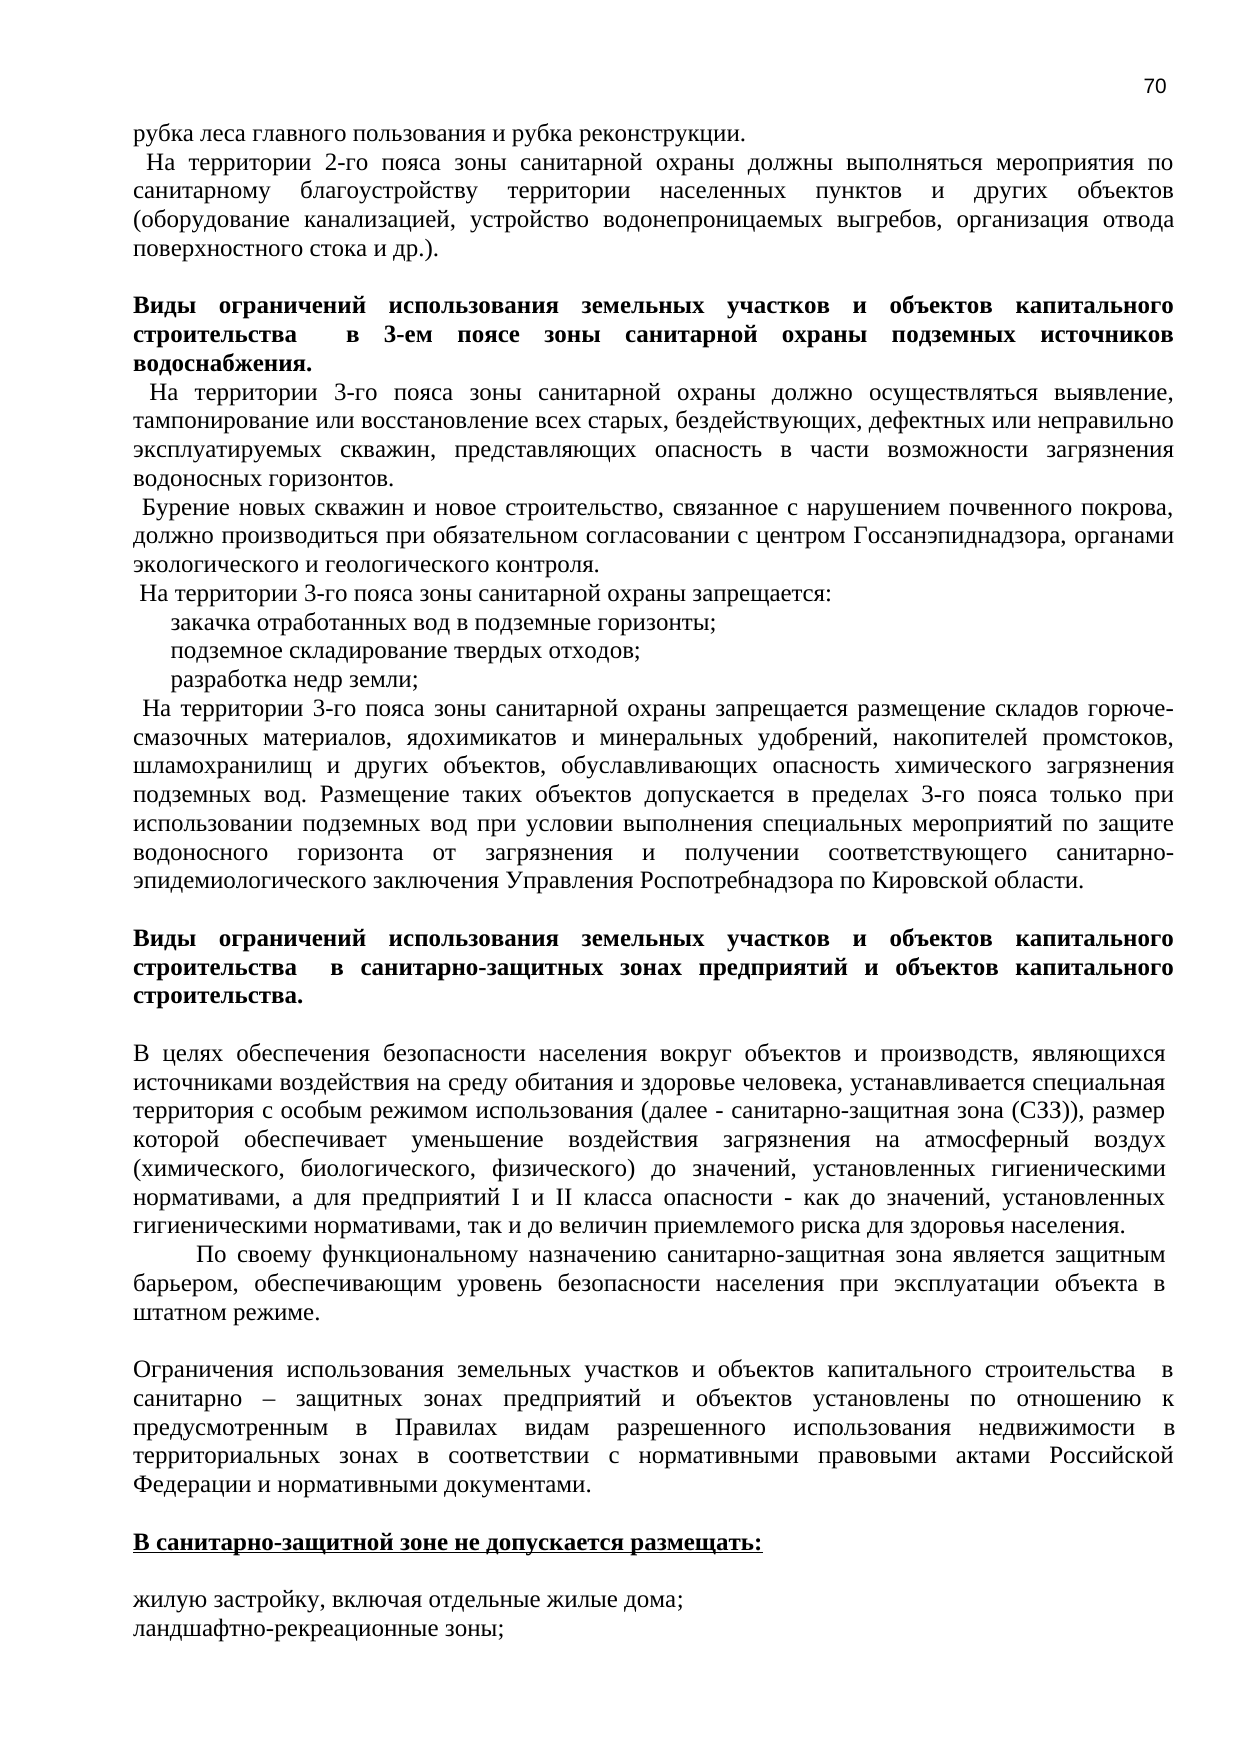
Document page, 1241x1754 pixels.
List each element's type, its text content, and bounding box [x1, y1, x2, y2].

text В санитарно-защитной зоне не допускается размещать: [133, 1527, 1113, 1556]
text подземное складирование твердых отходов; [133, 636, 1175, 664]
text Виды ограничений использования земельных участков и объектов капитального строительства в санитарно-защитных зонах предприятий и объектов капитального строительства. [133, 923, 1175, 1009]
text жилую застройку, включая отдельные жилые дома; [133, 1584, 1113, 1613]
text Ограничения использования земельных участков и объектов капитального строительства в санитарно – защитных зонах предприятий и объектов установлены по отношению к предусмотренным в Правилах видам разрешенного использования недвижимости в территориальных зонах в соответствии с нормативными правовыми актами Российской Федерации и нормативными документами. [133, 1354, 1175, 1498]
text На территории 3-го пояса зоны санитарной охраны должно осуществляться выявление, тампонирование или восстановление всех старых, бездействующих, дефектных или неправильно эксплуатируемых скважин, представляющих опасность в части возможности загрязнения водоносных горизонтов. [133, 377, 1175, 492]
text Бурение новых скважин и новое строительство, связанное с нарушением почвенного покрова, должно производиться при обязательном согласовании с центром Госсанэпиднадзора, органами экологического и геологического контроля. [133, 492, 1175, 578]
text В целях обеспечения безопасности населения вокруг объектов и производств, являющихся источниками воздействия на среду обитания и здоровье человека, устанавливается специальная территория с особым режимом использования (далее - санитарно-защитная зона (СЗЗ)), размер которой обеспечивает уменьшение воздействия загрязнения на атмосферный воздух (химического, биологического, физического) до значений, установленных гигиеническими нормативами, а для предприятий I и II класса опасности - как до значений, установленных гигиеническими нормативами, так и до величин приемлемого риска для здоровья населения. [133, 1038, 1167, 1239]
text закачка отработанных вод в подземные горизонты; [133, 607, 1175, 636]
text Виды ограничений использования земельных участков и объектов капитального строительства в 3-ем поясе зоны санитарной охраны подземных источников водоснабжения. [133, 291, 1175, 377]
text На территории 2-го пояса зоны санитарной охраны должны выполняться мероприятия по санитарному благоустройству территории населенных пунктов и других объектов (оборудование канализацией, устройство водонепроницаемых выгребов, организация отвода поверхностного стока и др.). [133, 147, 1175, 262]
text По своему функциональному назначению санитарно-защитная зона является защитным барьером, обеспечивающим уровень безопасности населения при эксплуатации объекта в штатном режиме. [133, 1239, 1167, 1326]
text На территории 3-го пояса зоны санитарной охраны запрещается размещение складов горюче-смазочных материалов, ядохимикатов и минеральных удобрений, накопителей промстоков, шламохранилищ и других объектов, обуславливающих опасность химического загрязнения подземных вод. Размещение таких объектов допускается в пределах 3-го пояса только при использовании подземных вод при условии выполнения специальных мероприятий по защите водоносного горизонта от загрязнения и получении соответствующего санитарно-эпидемиологического заключения Управления Роспотребнадзора по Кировской области. [133, 693, 1175, 894]
text рубка леса главного пользования и рубка реконструкции. [133, 118, 1175, 147]
text На территории 3-го пояса зоны санитарной охраны запрещается: [133, 578, 1175, 607]
text разработка недр земли; [133, 664, 1175, 693]
text ландшафтно-рекреационные зоны; [133, 1613, 1113, 1642]
